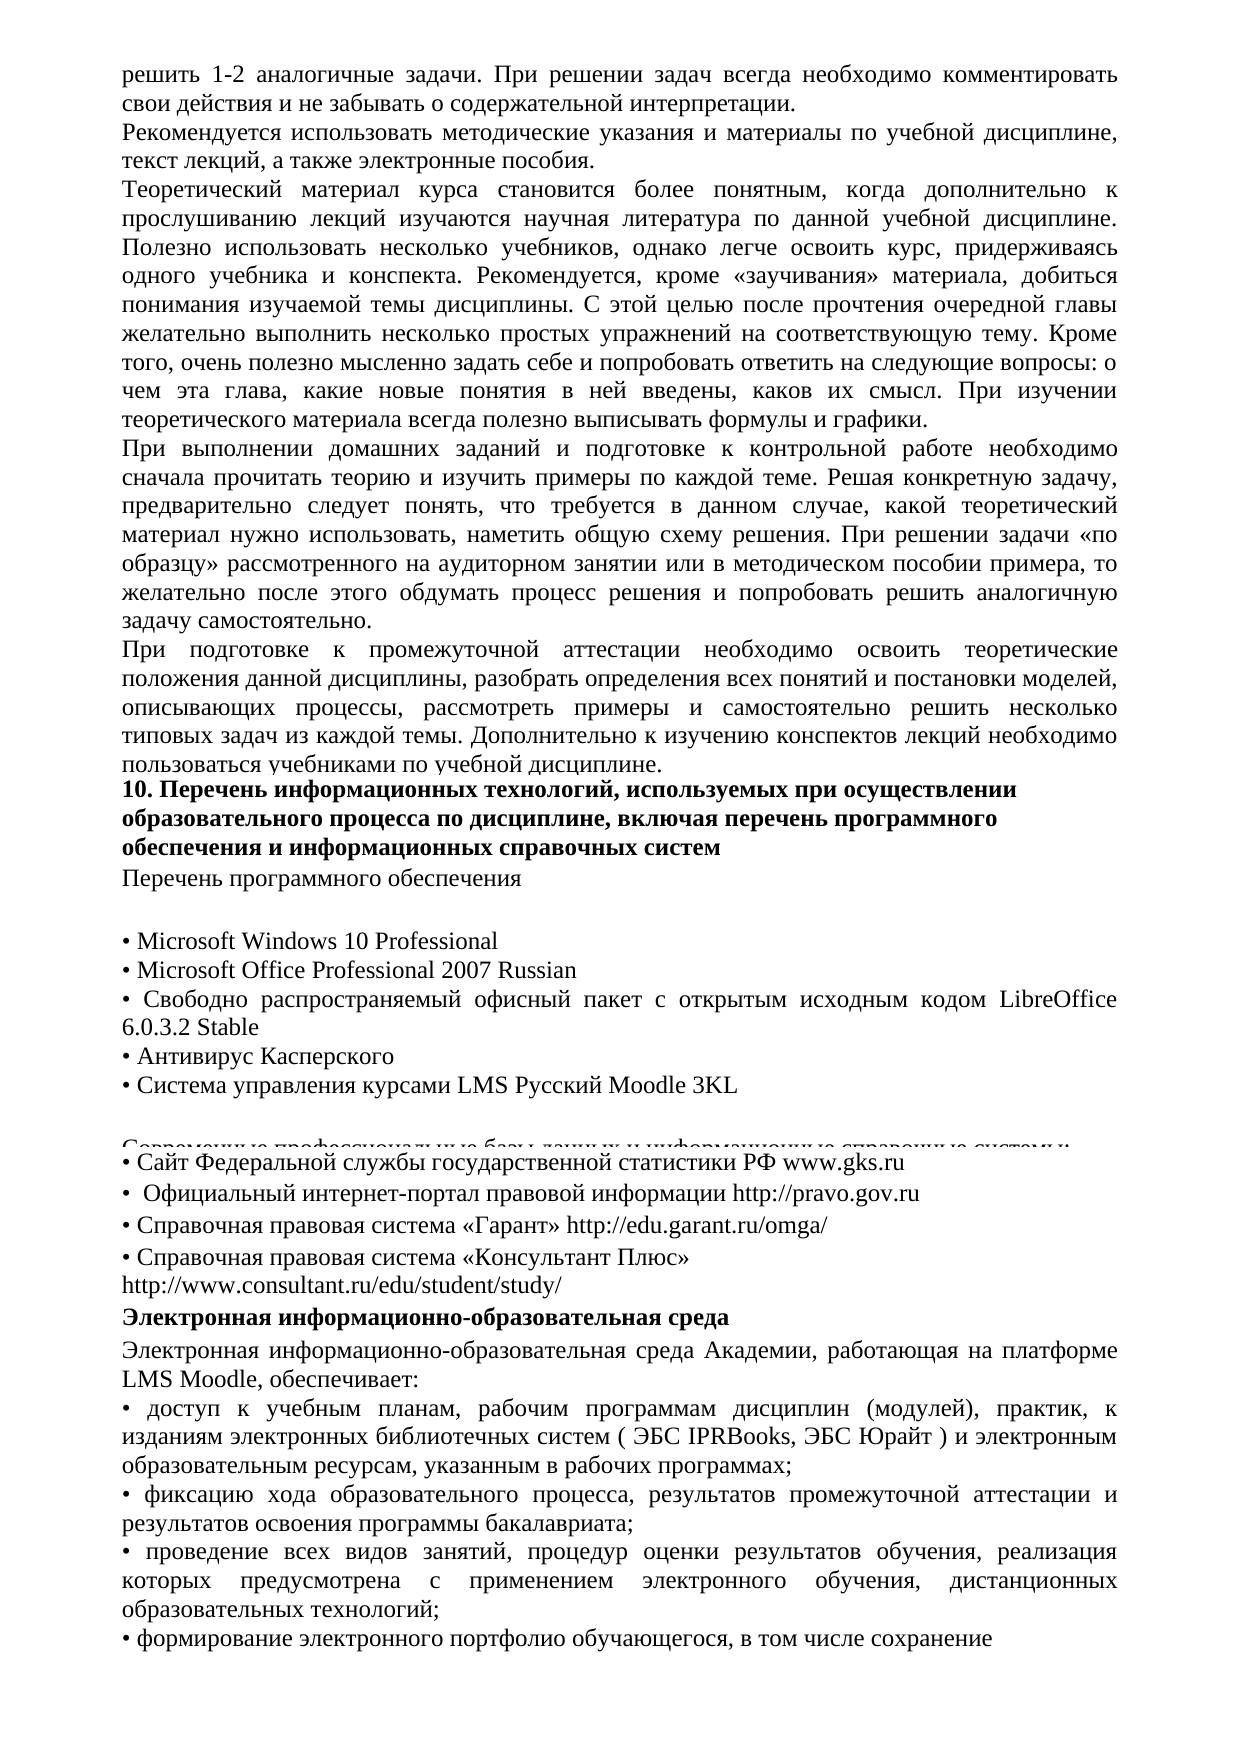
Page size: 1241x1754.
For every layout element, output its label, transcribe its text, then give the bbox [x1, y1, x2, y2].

table_cell • Сайт Федеральной службы государственной статистики РФ www.gks.ru [118, 1147, 1122, 1178]
table_cell • Справочная правовая система «Гарант» http://edu.garant.ru/omga/ [118, 1210, 1122, 1242]
table_header решить 1-2 аналогичные задачи. При решении задач всегда необходимо комментировать свои действия и не забывать о содержательной интерпретации. Рекомендуется использовать методические указания и материалы по учебной дисциплине, текст лекций, а также электронные пособия. Теоретический материал курса становится более понятным, когда дополнительно к прослушиванию лекций изучаются научная литература по данной учебной дисциплине. Полезно использовать несколько учебников, однако легче освоить курс, придерживаясь одного учебника и конспекта. Рекомендуется, кроме «заучивания» материала, добиться понимания изучаемой темы дисциплины. С этой целью после прочтения очередной главы желательно выполнить несколько простых упражнений на соответствующую тему. Кроме того, очень полезно мысленно задать себе и попробовать ответить на следующие вопросы: о чем эта глава, какие новые понятия в ней введены, каков их смысл. При изучении теоретического материала всегда полезно выписывать формулы и графики. При выполнении домашних заданий и подготовке к контрольной работе необходимо сначала прочитать теорию и изучить примеры по каждой теме. Решая конкретную задачу, предварительно следует понять, что требуется в данном случае, какой теоретический материал нужно использовать, наметить общую схему решения. При решении задачи «по образцу» рассмотренного на аудиторном занятии или в методическом пособии примера, то желательно после этого обдумать процесс решения и попробовать решить аналогичную задачу самостоятельно. При подготовке к промежуточной аттестации необходимо освоить теоретические положения данной дисциплины, разобрать определения всех понятий и постановки моделей, описывающих процессы, рассмотреть примеры и самостоятельно решить несколько типовых задач из каждой темы. Дополнительно к изучению конспектов лекций необходимо пользоваться учебниками по учебной дисциплине. [118, 59, 1122, 774]
table_cell Электронная информационно-образовательная среда Академии, работающая на платформе LMS Moodle, обеспечивает: • доступ к учебным планам, рабочим программам дисциплин (модулей), практик, к изданиям электронных библиотечных систем ( ЭБС IPRBooks, ЭБС Юрайт ) и электронным образовательным ресурсам, указанным в рабочих программах; • фиксацию хода образовательного процесса, результатов промежуточной аттестации и результатов освоения программы бакалавриата; • проведение всех видов занятий, процедур оценки результатов обучения, реализация которых предусмотрена с применением электронного обучения, дистанционных образовательных технологий; • формирование электронного портфолио обучающегося, в том числе сохранение [118, 1335, 1122, 1662]
table_cell 10. Перечень информационных технологий, используемых при осуществлении образовательного процесса по дисциплине, включая перечень программного обеспечения и информационных справочных систем [118, 774, 1122, 863]
table_cell Электронная информационно-образовательная среда [118, 1303, 1122, 1335]
table_cell Перечень программного обеспечения • Microsoft Windows 10 Professional • Microsoft Office Professional 2007 Russian • Cвободно распространяемый офисный пакет с открытым исходным кодом LibreOffice 6.0.3.2 Stable • Антивирус Касперского • Cистема управления курсами LMS Русский Moodle 3KL Современные профессиональные базы данных и информационные справочные системы: [118, 863, 1122, 1147]
table_cell • Справочная правовая система «Консультант Плюс» http://www.consultant.ru/edu/student/study/ [118, 1242, 1122, 1302]
table_cell • Официальный интернет-портал правовой информации http://pravo.gov.ru [118, 1178, 1122, 1210]
